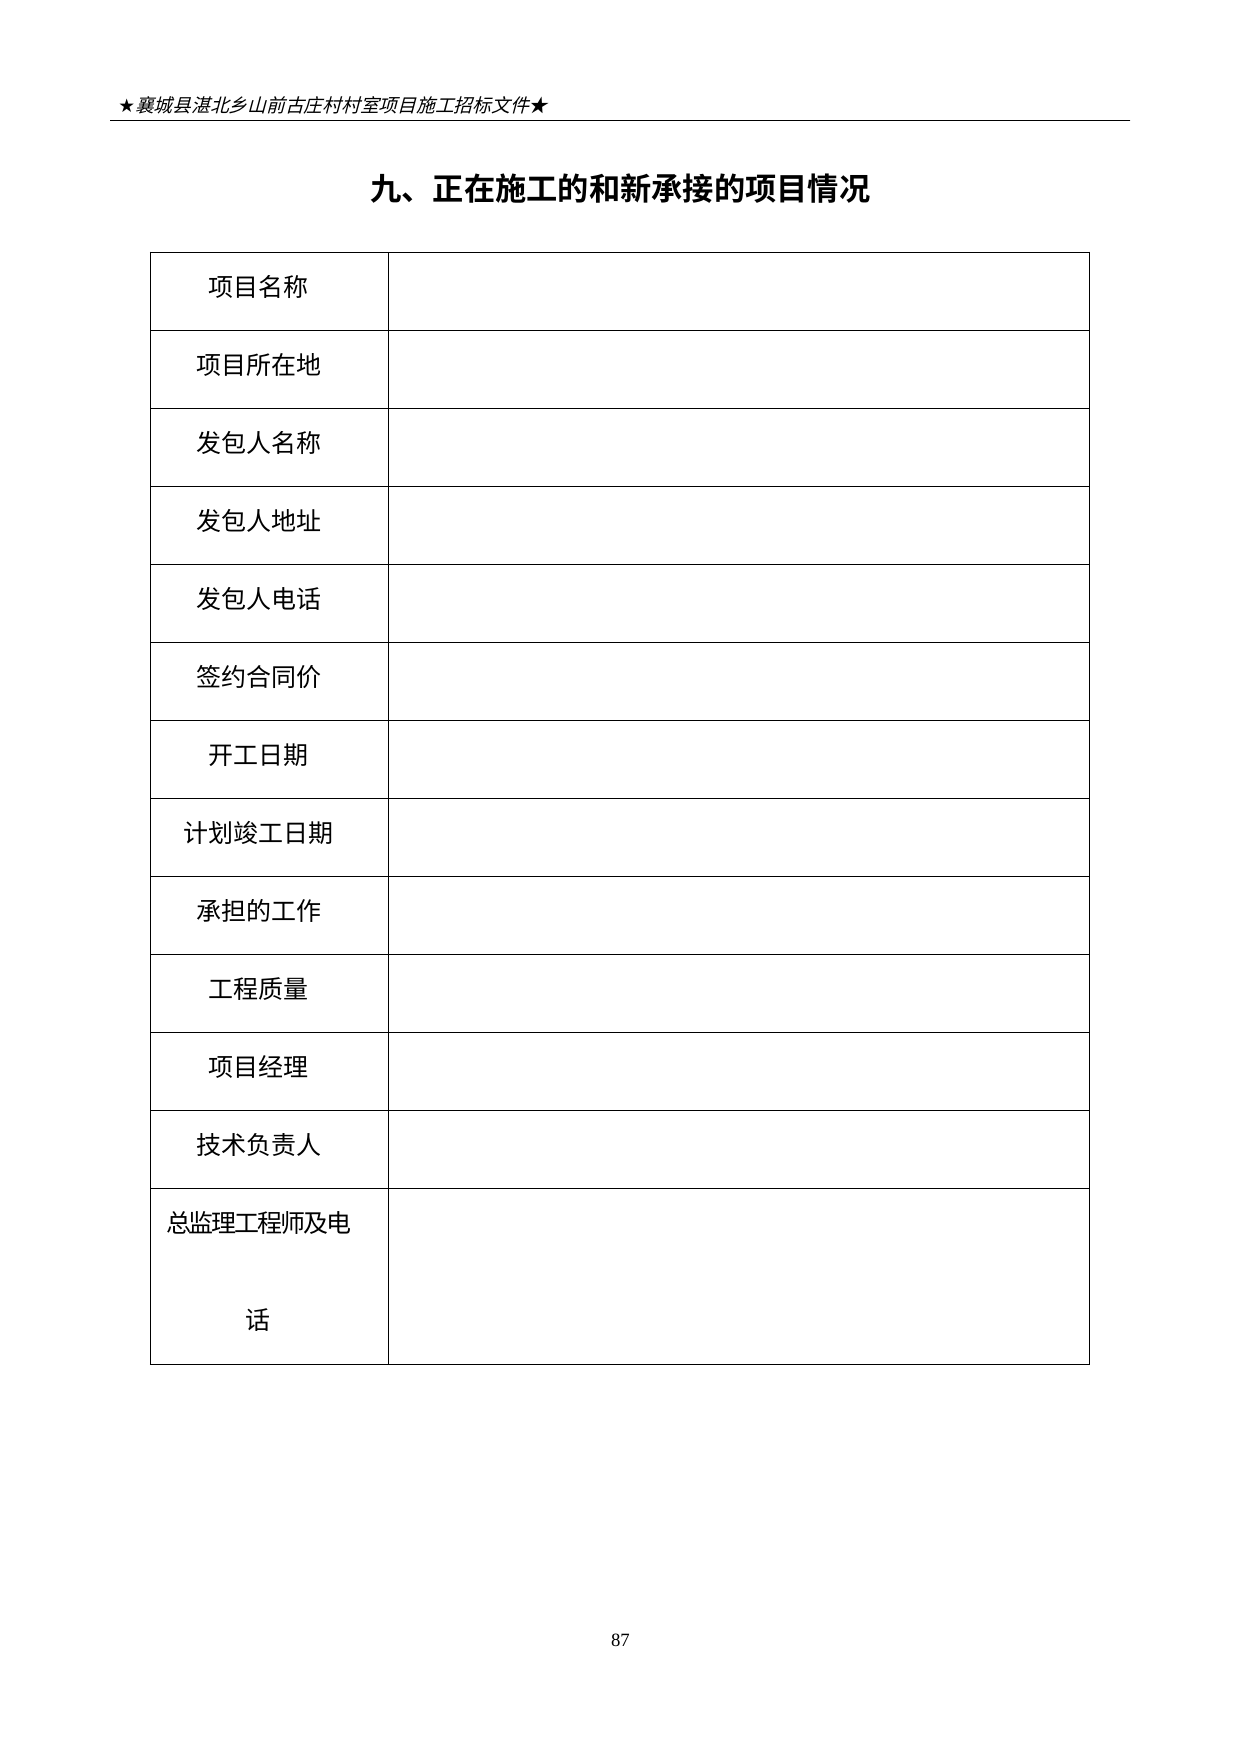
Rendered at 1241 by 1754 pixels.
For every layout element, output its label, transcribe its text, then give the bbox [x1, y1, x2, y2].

table_header 项目名称 [151, 253, 388, 330]
table_cell [389, 565, 1089, 642]
table_cell 项目所在地 [151, 331, 388, 408]
table_cell 计划竣工日期 [151, 799, 388, 876]
table_cell 项目经理 [151, 1033, 388, 1110]
table_cell [389, 1189, 1089, 1363]
table_cell [389, 487, 1089, 564]
table_cell 承担的工作 [151, 877, 388, 954]
table_cell [389, 877, 1089, 954]
table_cell 开工日期 [151, 721, 388, 798]
table_cell 发包人电话 [151, 565, 388, 642]
table_cell 签约合同价 [151, 643, 388, 720]
table_cell [389, 955, 1089, 1032]
table_header [389, 253, 1089, 330]
subtitle 九、正在施工的和新承接的项目情况 [118, 154, 1122, 219]
table_cell 发包人地址 [151, 487, 388, 564]
table_cell [389, 799, 1089, 876]
table_cell 总监理工程师及电话 [151, 1189, 388, 1363]
table_cell [389, 1033, 1089, 1110]
table_cell [389, 409, 1089, 486]
table_cell 工程质量 [151, 955, 388, 1032]
table_cell [389, 1111, 1089, 1188]
table_cell 发包人名称 [151, 409, 388, 486]
table_cell [389, 721, 1089, 798]
table_cell [389, 331, 1089, 408]
table_cell 技术负责人 [151, 1111, 388, 1188]
table_cell [389, 643, 1089, 720]
